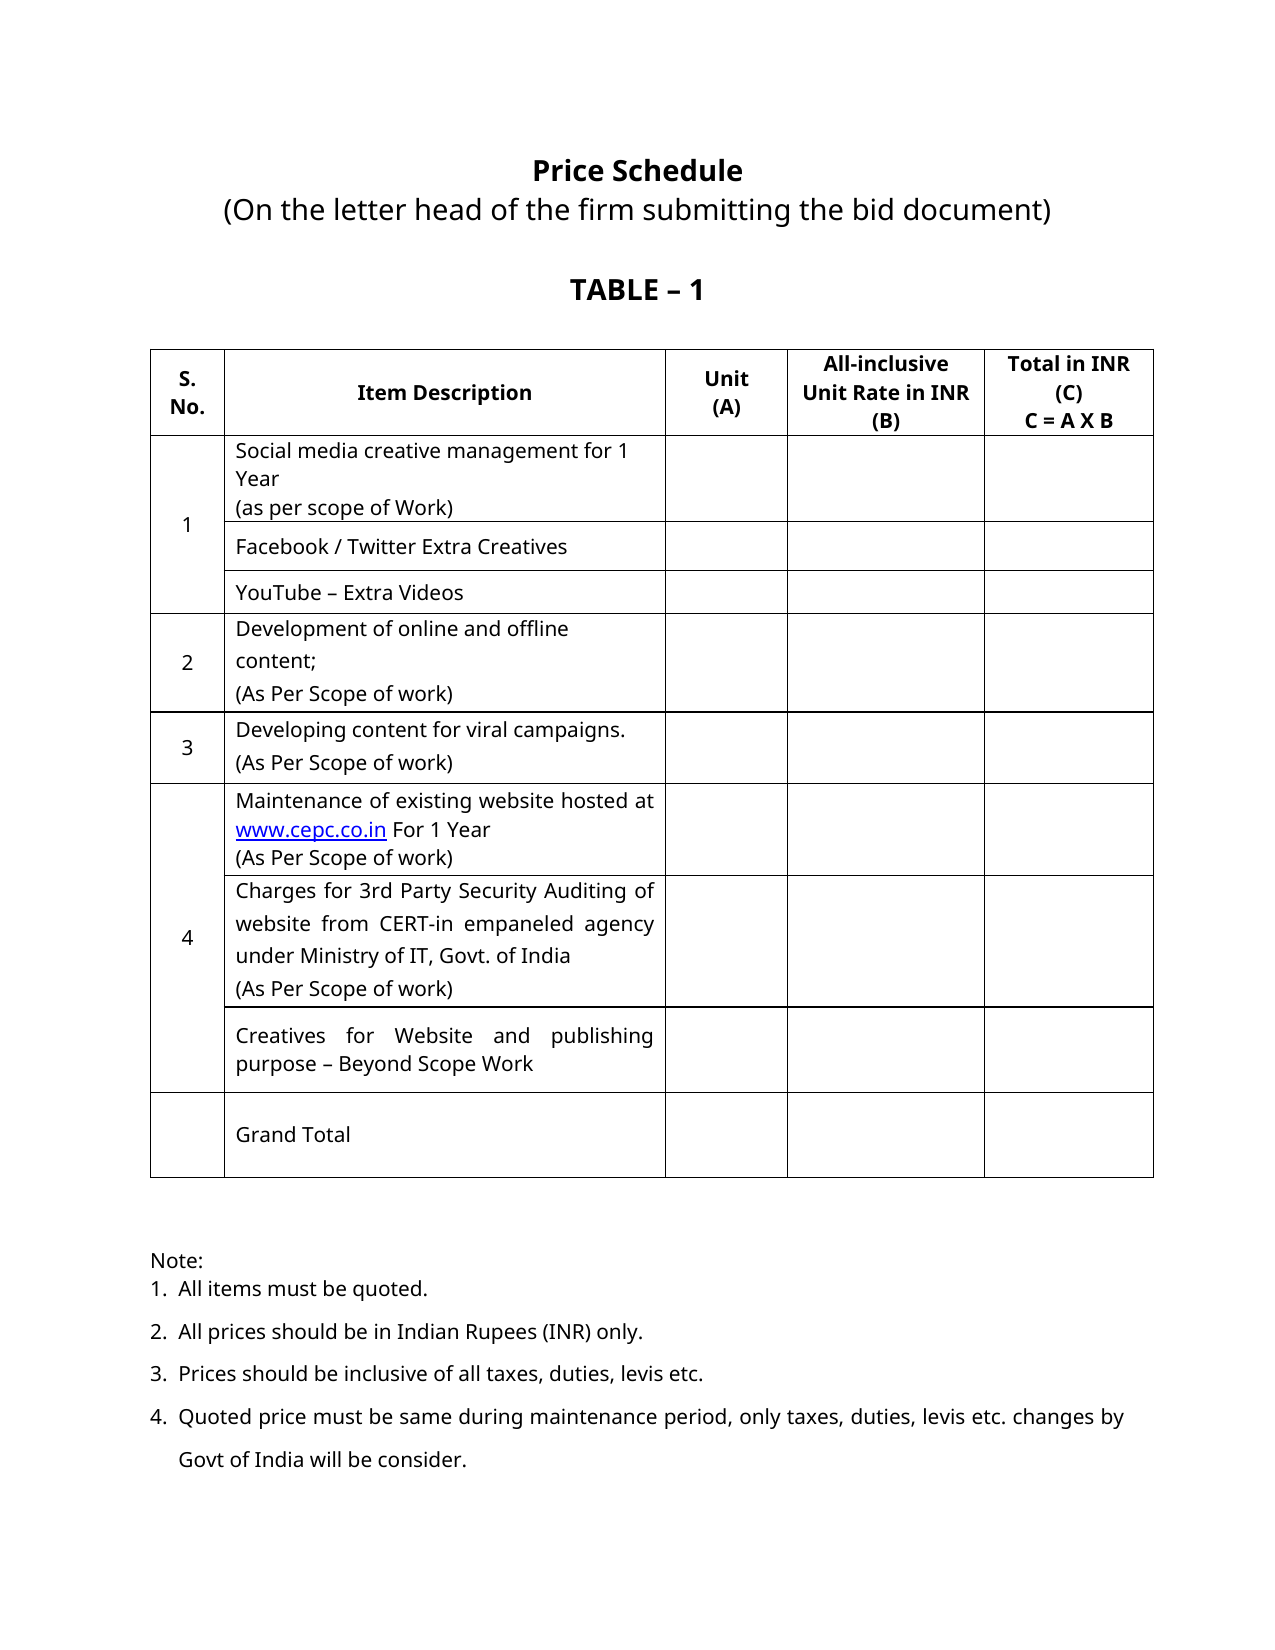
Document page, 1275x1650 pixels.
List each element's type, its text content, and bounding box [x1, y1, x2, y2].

table_cell [788, 571, 984, 613]
table_cell 4 [151, 784, 224, 1092]
table_cell 1 [151, 436, 224, 613]
text Price Schedule [150, 150, 1125, 190]
list Prices should be inclusive of all taxes, duties, levis etc. [150, 1359, 1125, 1388]
table_cell Social media creative management for 1 Year (as per scope of Work) [225, 436, 665, 521]
table_cell [985, 436, 1153, 521]
table_cell [788, 1093, 984, 1177]
list All prices should be in Indian Rupees (INR) only. [150, 1317, 1125, 1345]
table_cell [666, 876, 787, 1006]
list All items must be quoted. [150, 1274, 1125, 1303]
table_cell [788, 436, 984, 521]
table_header Unit (A) [666, 350, 787, 435]
text TABLE – 1 [150, 269, 1125, 309]
table_cell [788, 876, 984, 1006]
table_cell YouTube – Extra Videos [225, 571, 665, 613]
table_cell Maintenance of existing website hosted at www.cepc.co.in For 1 Year (As Per Scope of work) [225, 784, 665, 875]
table_cell [788, 614, 984, 711]
table_cell [985, 614, 1153, 711]
table_cell [788, 784, 984, 875]
table_header S. No. [151, 350, 224, 435]
table_cell [788, 1008, 984, 1092]
table_cell 2 [151, 614, 224, 711]
table_cell [151, 1093, 224, 1177]
table_cell Charges for 3rd Party Security Auditing of website from CERT-in empaneled agency under Ministry of IT, Govt. of India (As Per Scope of work) [225, 876, 665, 1006]
table_cell [788, 522, 984, 570]
table_cell Development of online and offline content; (As Per Scope of work) [225, 614, 665, 711]
table_cell [666, 1008, 787, 1092]
table_cell [985, 876, 1153, 1006]
list Quoted price must be same during maintenance period, only taxes, duties, levis etc. changes by Govt of India will be consider. [150, 1402, 1125, 1473]
table_cell [985, 784, 1153, 875]
table_cell [985, 522, 1153, 570]
table_cell [985, 713, 1153, 782]
table_cell Developing content for viral campaigns. (As Per Scope of work) [225, 713, 665, 782]
table_cell [985, 1093, 1153, 1177]
table_cell [666, 614, 787, 711]
table_cell [985, 571, 1153, 613]
text (On the letter head of the firm submitting the bid document) [150, 190, 1125, 229]
table_cell Facebook / Twitter Extra Creatives [225, 522, 665, 570]
table_cell [666, 784, 787, 875]
table_cell Creatives for Website and publishing purpose – Beyond Scope Work [225, 1008, 665, 1092]
table_cell [666, 522, 787, 570]
text Note: [150, 1246, 1125, 1274]
table_header Item Description [225, 350, 665, 435]
table_cell Grand Total [225, 1093, 665, 1177]
table_cell [788, 713, 984, 782]
table_cell [666, 436, 787, 521]
table_header All-inclusive Unit Rate in INR (B) [788, 350, 984, 435]
table_cell [666, 571, 787, 613]
table_cell [985, 1008, 1153, 1092]
table_header Total in INR (C) C = A X B [985, 350, 1153, 435]
table_cell [666, 1093, 787, 1177]
table_cell 3 [151, 713, 224, 782]
table_cell [666, 713, 787, 782]
